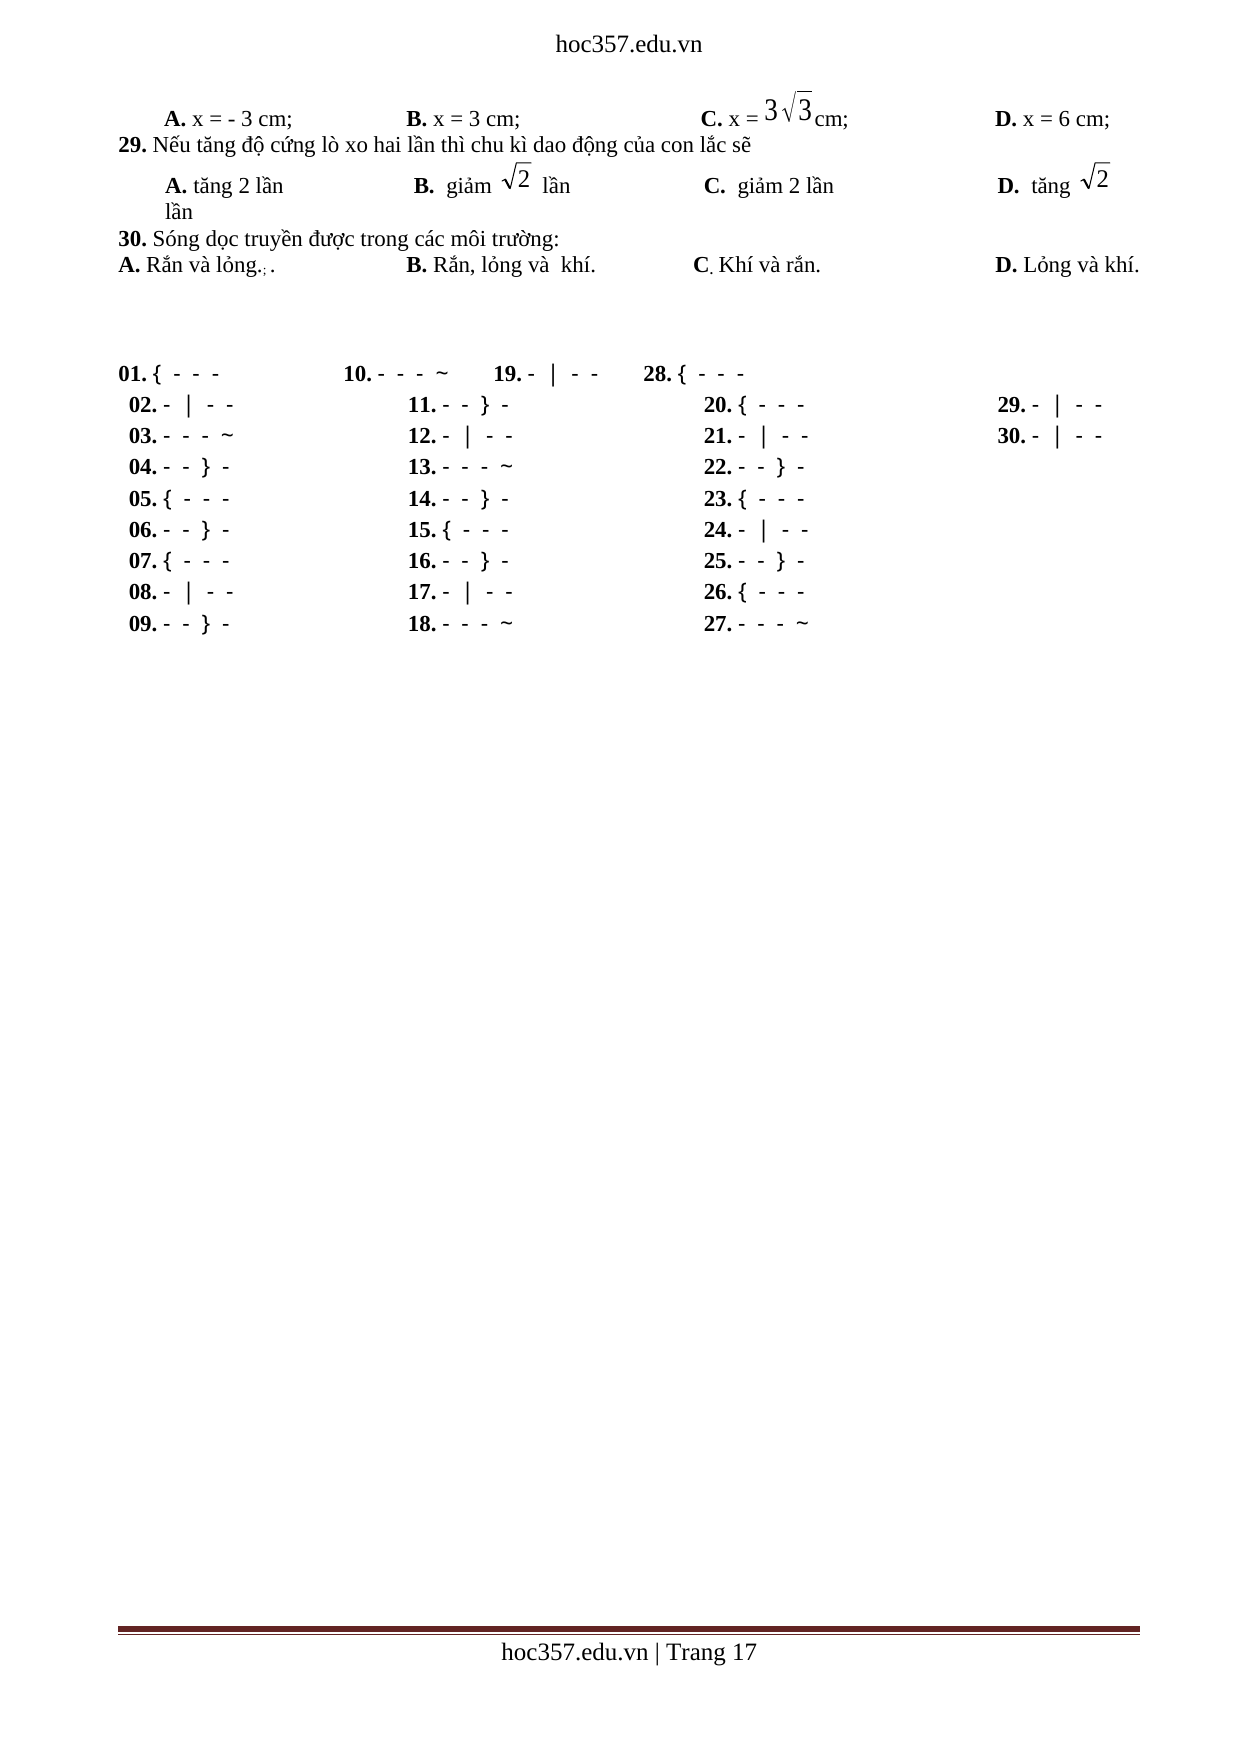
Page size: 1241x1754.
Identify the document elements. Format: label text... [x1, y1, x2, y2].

text 07. { - - - 16. - - } - 25. - - } - [118, 544, 1140, 575]
text A. x = - 3 cm; B. x = 3 cm; C. x = cm; D. x = 6 cm; [118, 89, 1140, 131]
text 29. Nếu tăng độ cứng lò xo hai lần thì chu kì dao động của con lắc sẽ [118, 131, 1140, 157]
text 01. { - - - 10. - - - ~ 19. - | - - 28. { - - - [118, 357, 1140, 388]
text 08. - | - - 17. - | - - 26. { - - - [118, 575, 1140, 607]
text 30. Sóng dọc truyền được trong các môi trường: [118, 225, 1140, 251]
text 02. - | - - 11. - - } - 20. { - - - 29. - | - - [118, 388, 1140, 419]
text 05. { - - - 14. - - } - 23. { - - - [118, 482, 1140, 513]
text A. tăng 2 lần B. giảm lần C. giảm 2 lần D. tăng lần [165, 157, 1140, 225]
text 09. - - } - 18. - - - ~ 27. - - - ~ [118, 607, 1140, 638]
text 04. - - } - 13. - - - ~ 22. - - } - [118, 450, 1140, 482]
text 06. - - } - 15. { - - - 24. - | - - [118, 513, 1140, 544]
text 03. - - - ~ 12. - | - - 21. - | - - 30. - | - - [118, 419, 1140, 450]
text A. Rắn và lỏng.; . B. Rắn, lỏng và khí. C. Khí và rắn. D. Lỏng và khí. [118, 251, 1140, 304]
